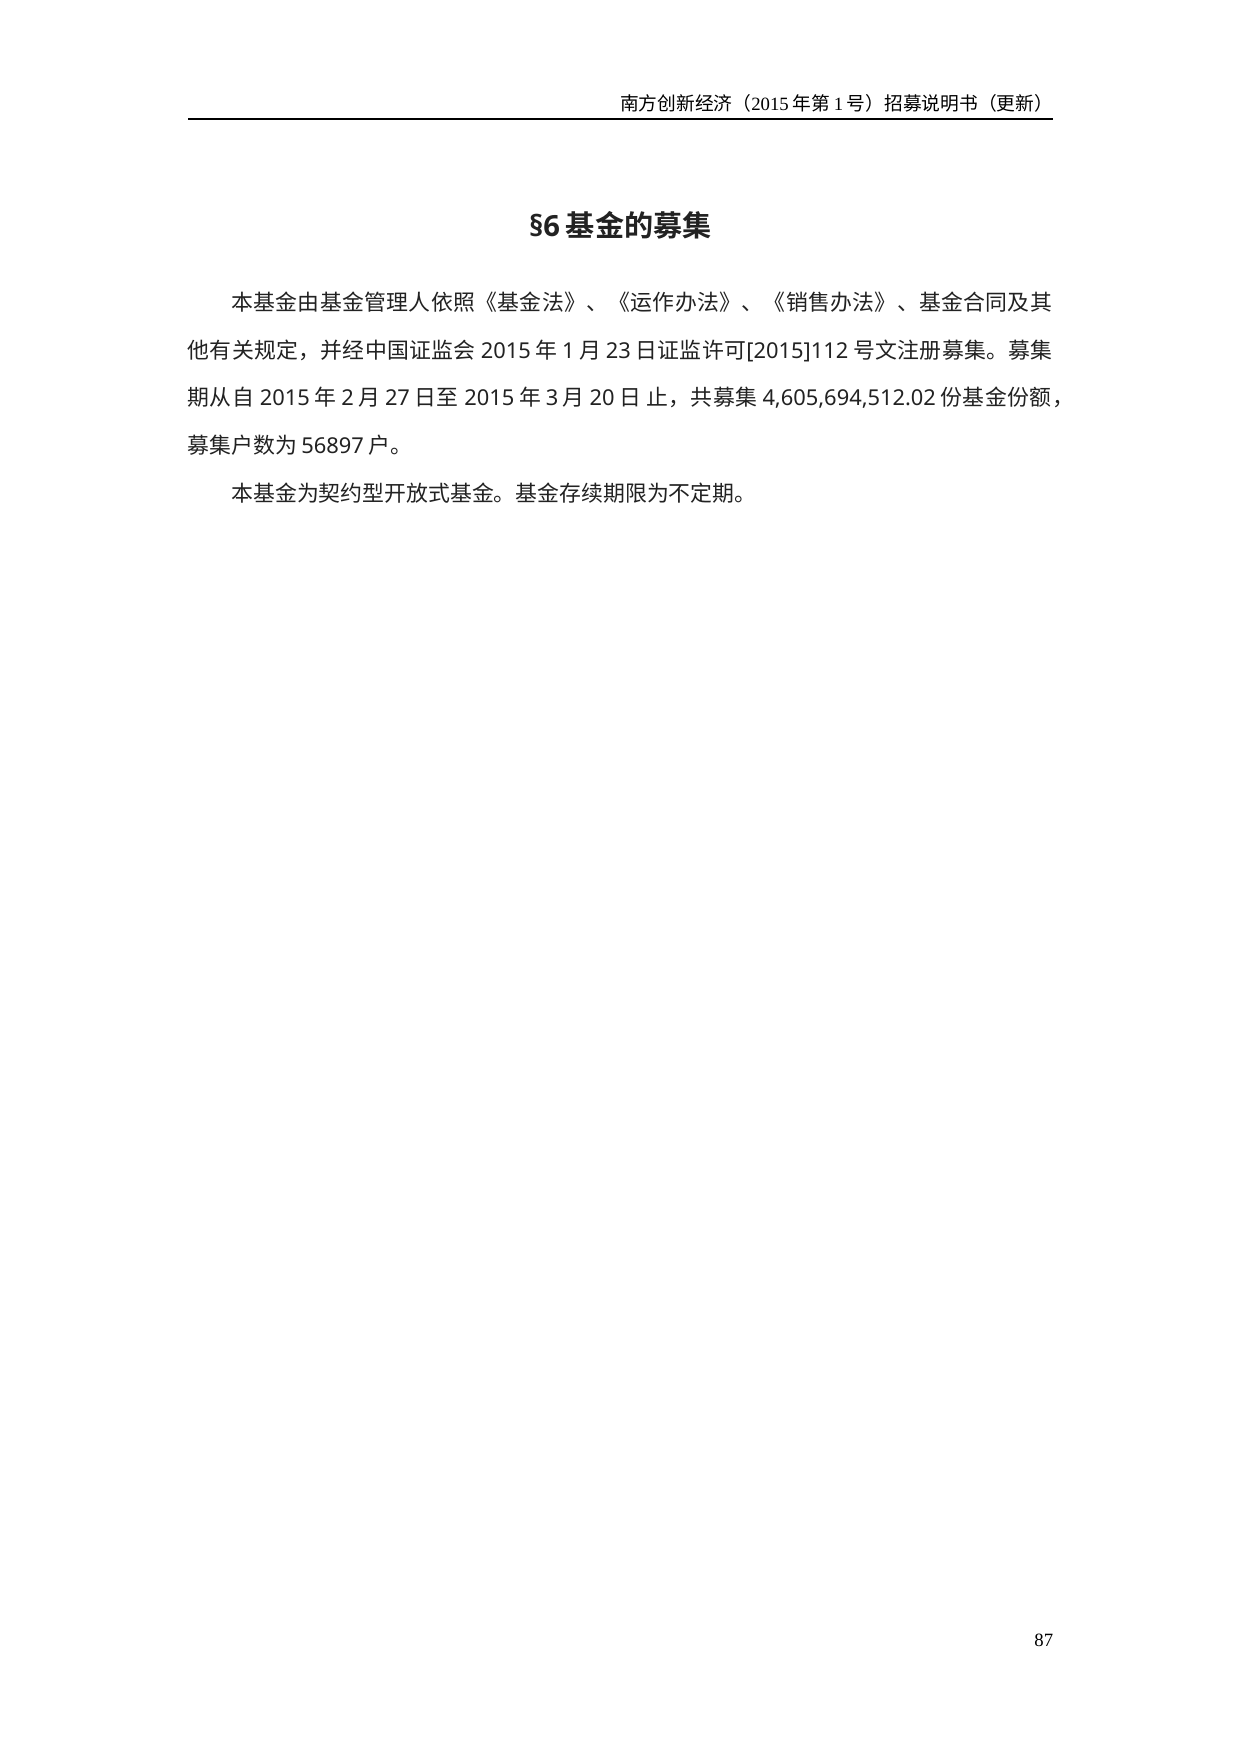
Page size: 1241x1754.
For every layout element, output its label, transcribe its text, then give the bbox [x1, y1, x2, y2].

text §6基金的募集 [187, 191, 1053, 256]
text 本基金由基金管理人依照《基金法》、《运作办法》、《销售办法》、基金合同及其他有关规定，并经中国证监会2015年1月23日证监许可[2015]112号文注册募集。募集期从自 2015年2月27日至 2015年3月20日 止，共募集4,605,694,512.02份基金份额，募集户数为56897户。 [187, 285, 1053, 460]
text 本基金为契约型开放式基金。基金存续期限为不定期。 [187, 476, 1053, 507]
